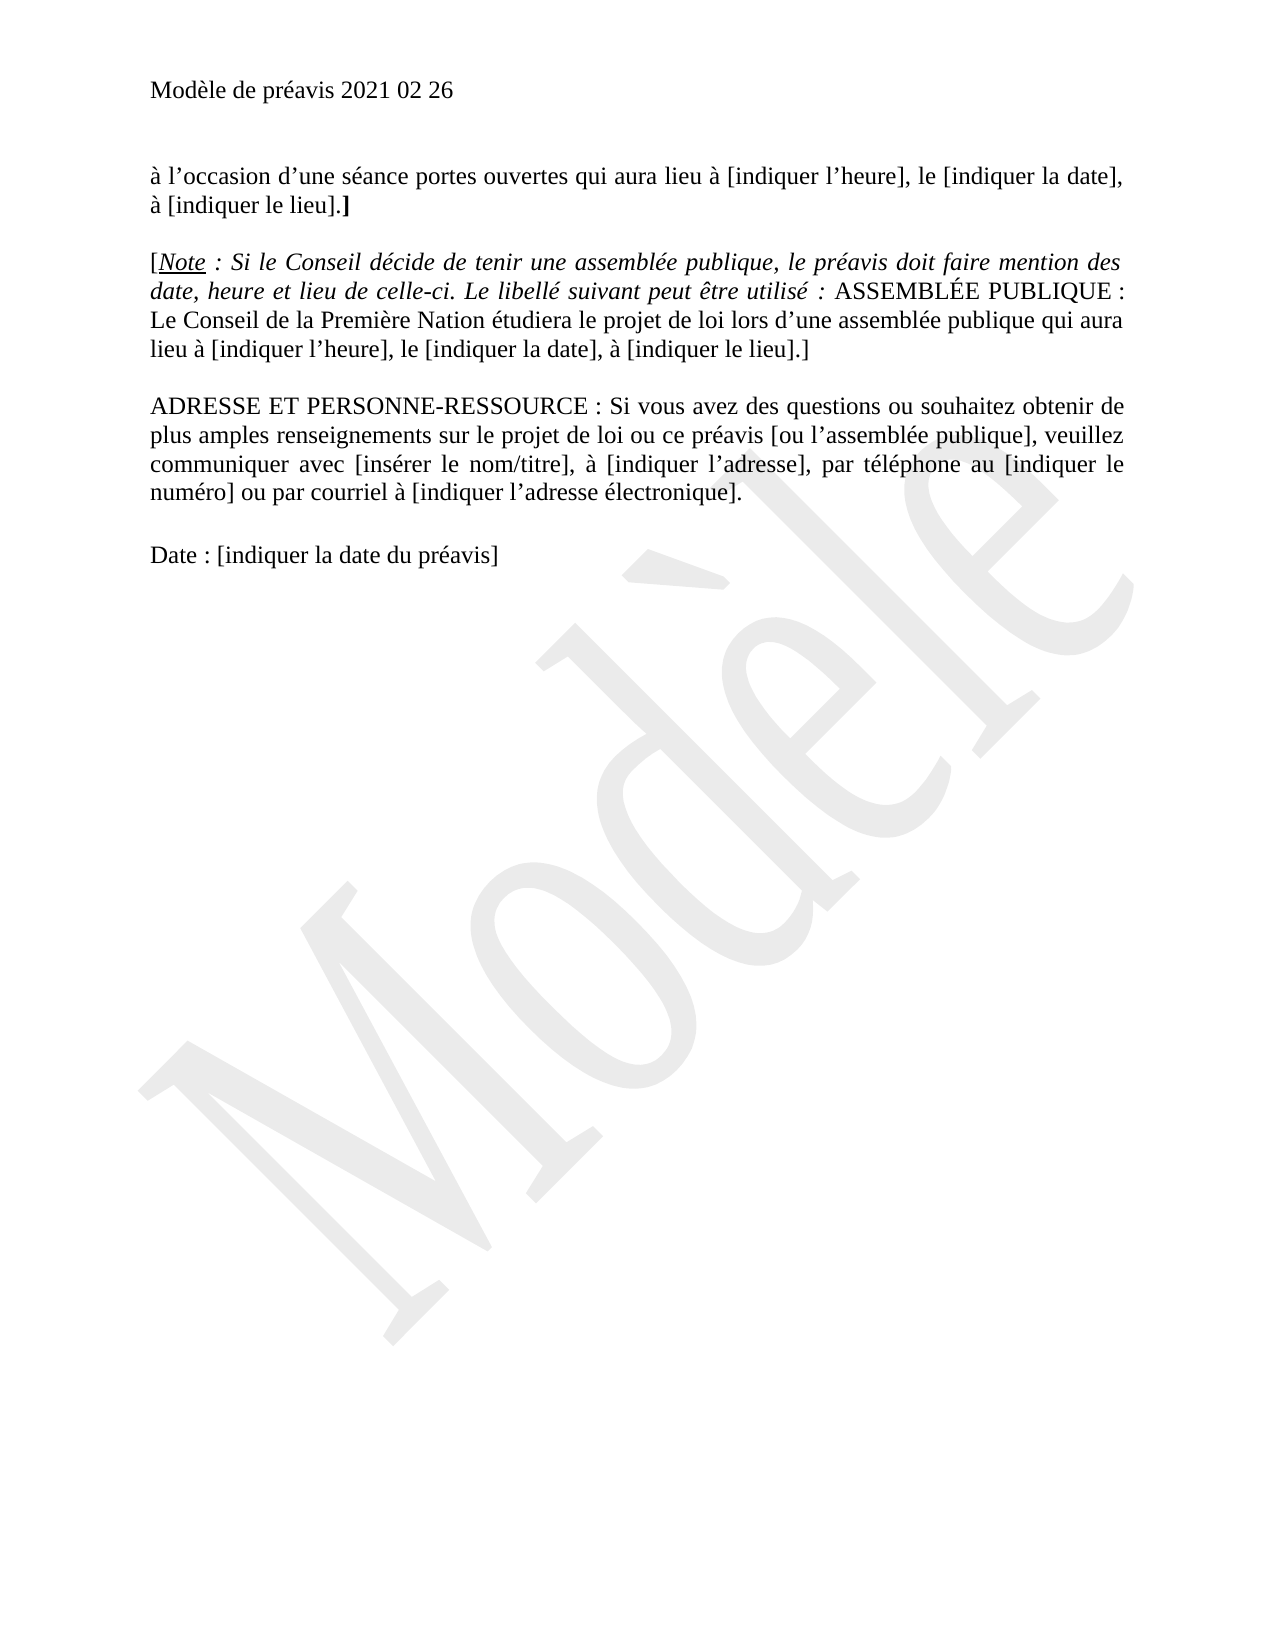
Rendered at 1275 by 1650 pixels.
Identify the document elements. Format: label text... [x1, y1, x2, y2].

text ADRESSE ET PERSONNE-RESSOURCE : Si vous avez des questions ou souhaitez obtenir de plus amples renseignements sur le projet de loi ou ce préavis [ou l’assemblée publique], veuillez communiquer avec [insérer le nom/titre], à [indiquer l’adresse], par téléphone au [indiquer le numéro] ou par courriel à [indiquer l’adresse électronique]. [150, 391, 1125, 506]
text Date : [indiquer la date du préavis] [150, 540, 1125, 569]
text [Note : Si le Conseil décide de tenir une assemblée publique, le préavis doit faire mention des date, heure et lieu de celle-ci. Le libellé suivant peut être utilisé : assemblée publique : Le Conseil de la Première Nation étudiera le projet de loi lors d’une assemblée publique qui aura lieu à [indiquer l’heure], le [indiquer la date], à [indiquer le lieu].] [150, 247, 1125, 362]
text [150, 161, 1125, 219]
